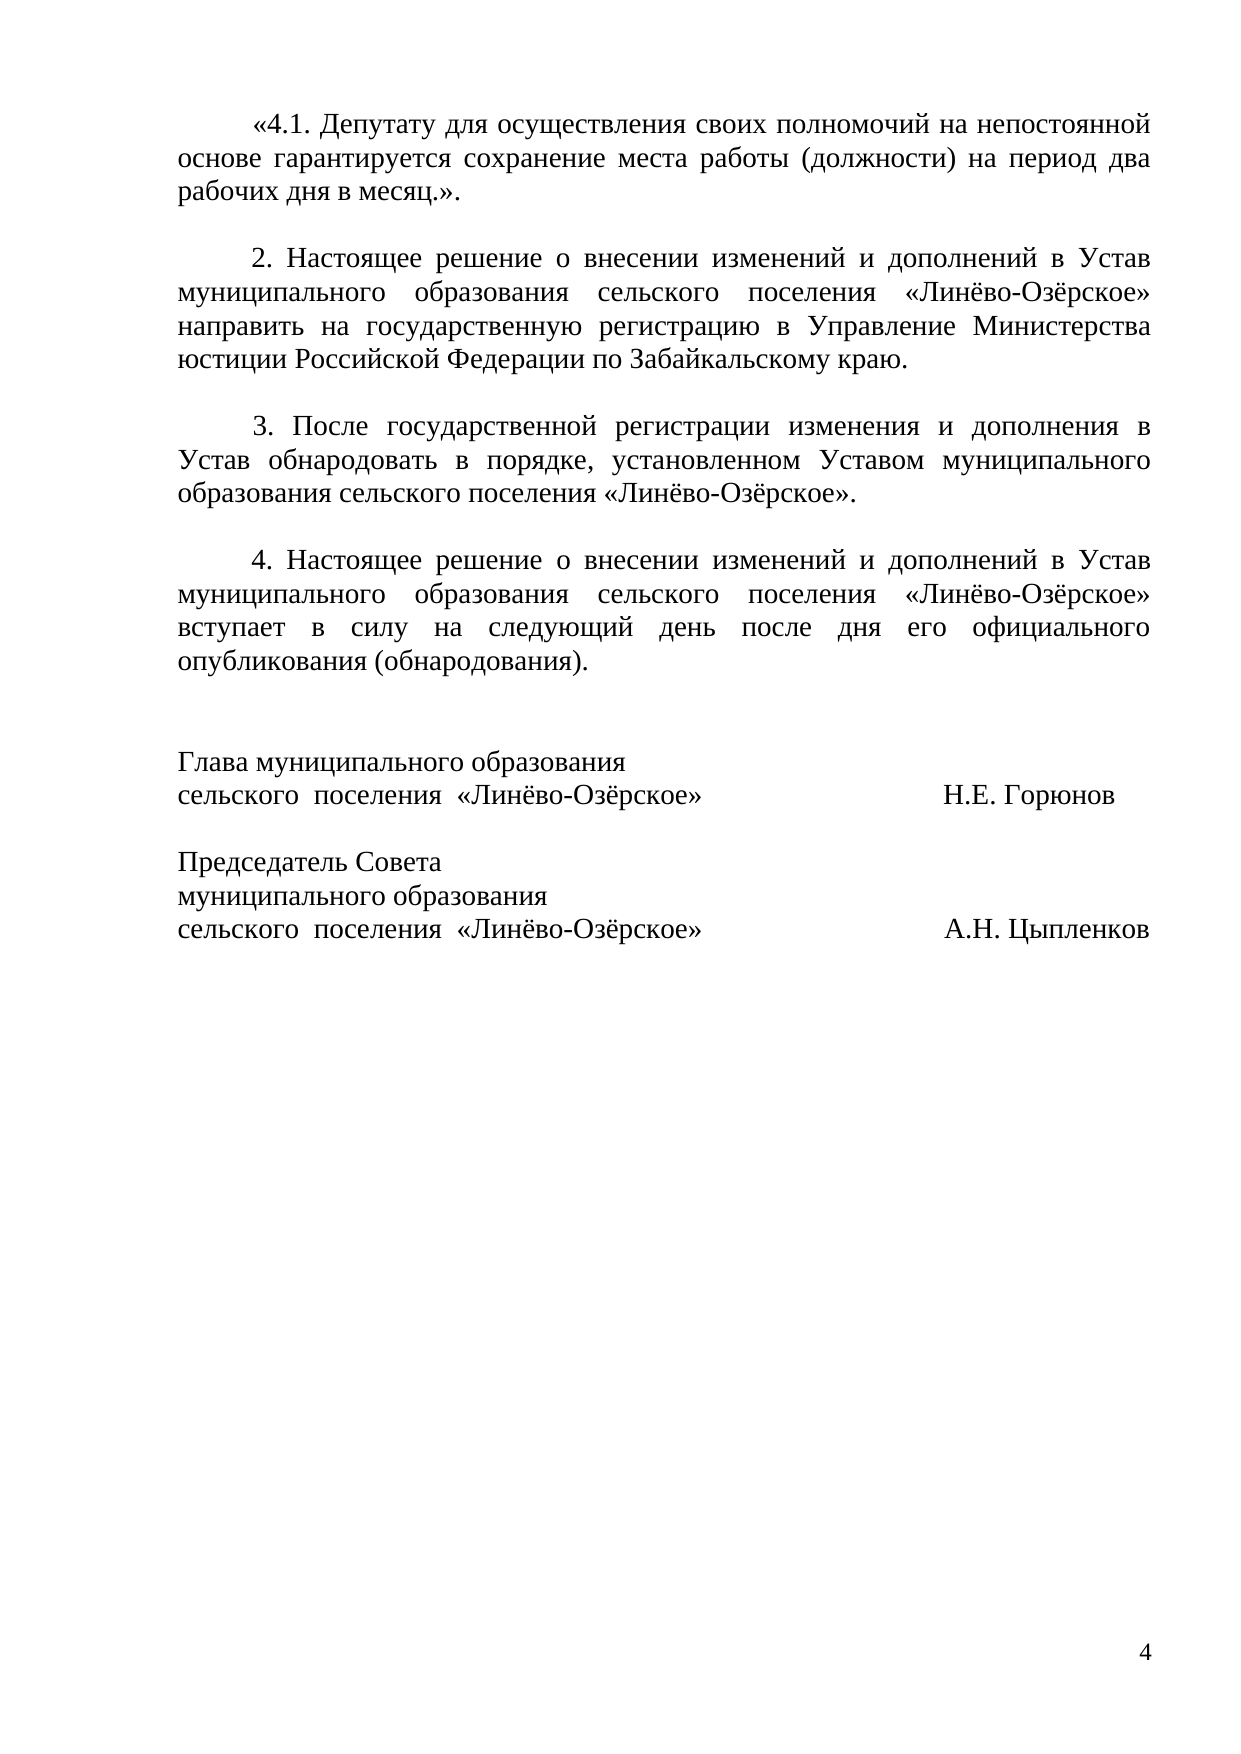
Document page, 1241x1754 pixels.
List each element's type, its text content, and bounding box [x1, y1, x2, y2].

text сельского поселения «Линёво-Озёрское» Н.Е. Горюнов [177, 777, 1152, 811]
text 2. Настоящее решение о внесении изменений и дополнений в Устав муниципального образования сельского поселения «Линёво-Озёрское» направить на государственную регистрацию в Управление Министерства юстиции Российской Федерации по Забайкальскому краю. [177, 241, 1152, 375]
text муниципального образования [177, 878, 1152, 911]
title 4. Настоящее решение о внесении изменений и дополнений в Устав муниципального образования сельского поселения «Линёво-Озёрское» вступает в силу на следующий день после дня его официального опубликования (обнародования). [177, 542, 1152, 677]
text 3. После государственной регистрации изменения и дополнения в Устав обнародовать в порядке, установленном Уставом муниципального образования сельского поселения «Линёво-Озёрское». [177, 408, 1152, 509]
text Глава муниципального образования [177, 744, 1152, 777]
text «4.1. Депутату для осуществления своих полномочий на непостоянной основе гарантируется сохранение места работы (должности) на период два рабочих дня в месяц.». [177, 106, 1152, 207]
text Председатель Совета [177, 844, 1152, 878]
text сельского поселения «Линёво-Озёрское» А.Н. Цыпленков [177, 911, 1152, 945]
